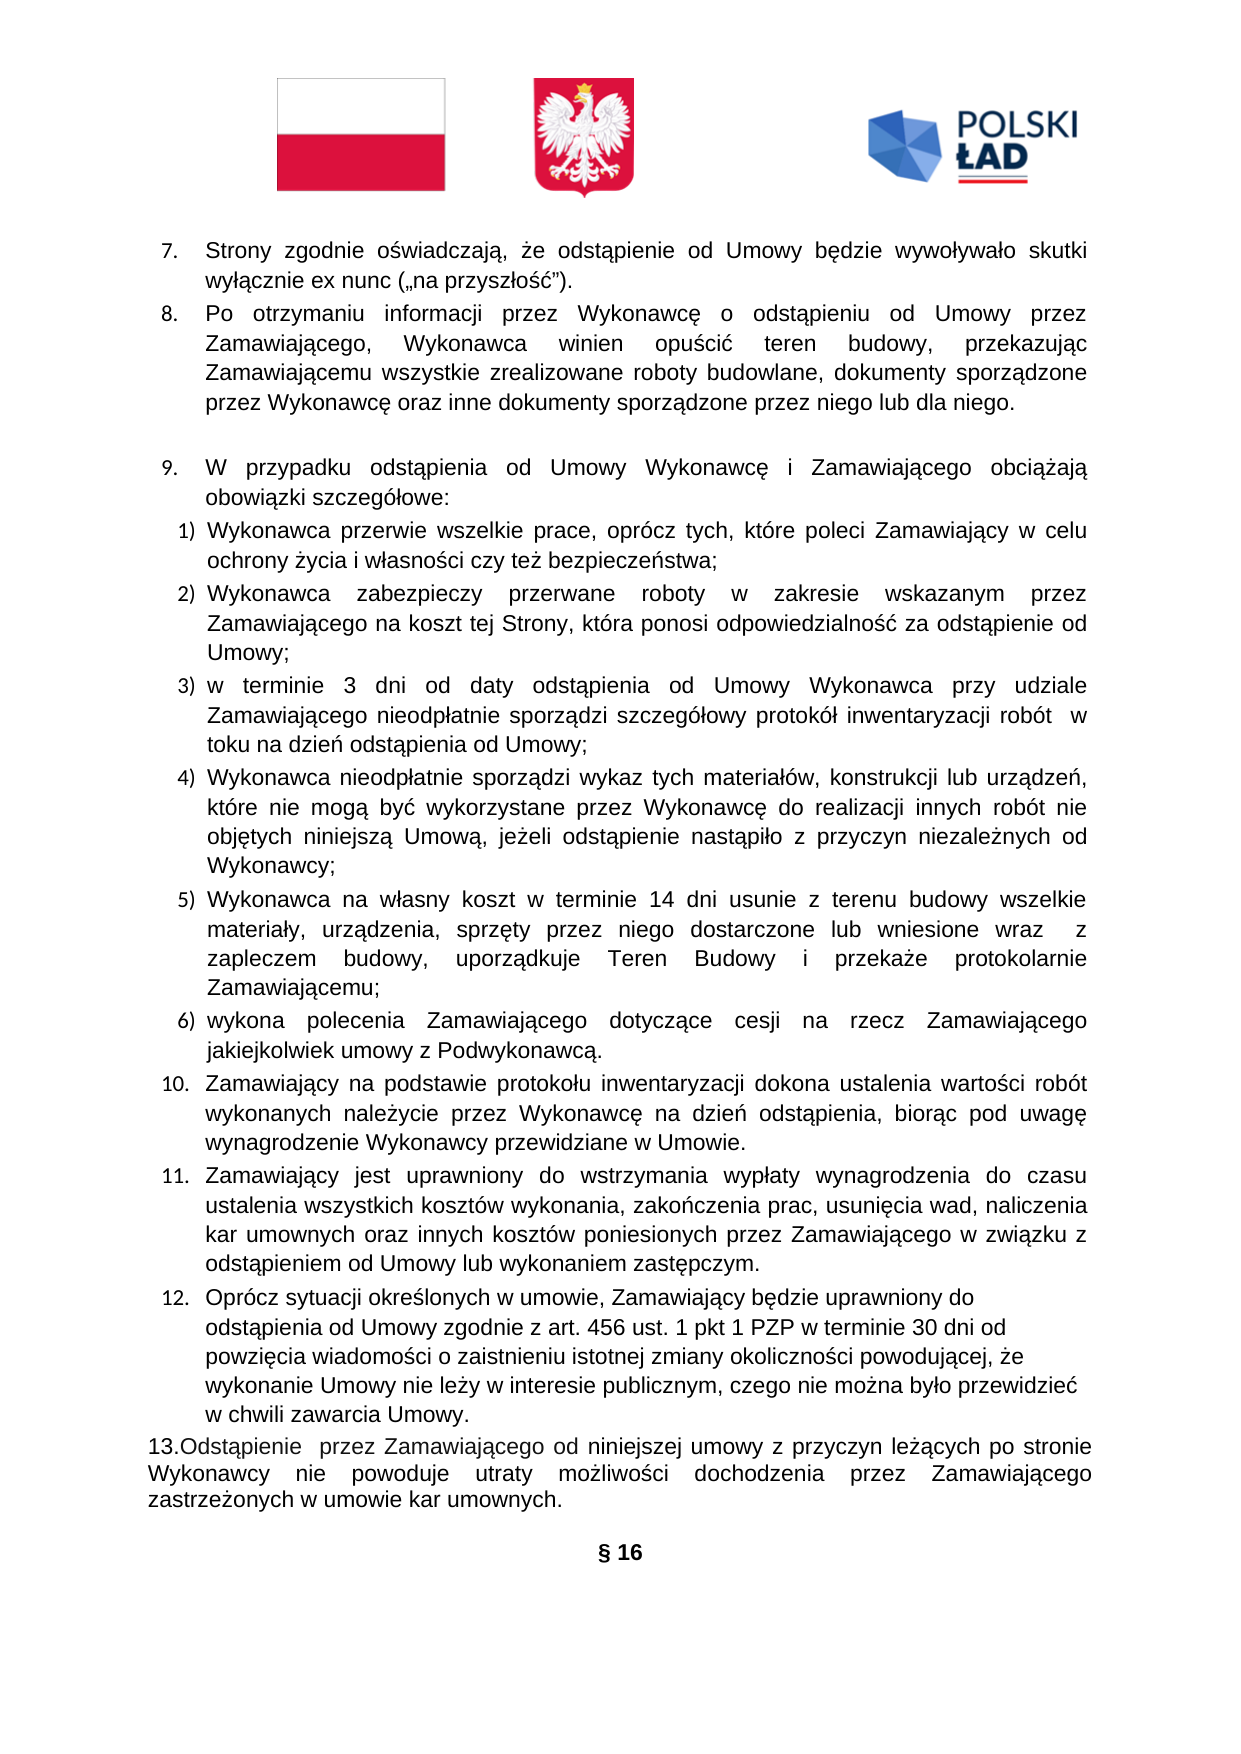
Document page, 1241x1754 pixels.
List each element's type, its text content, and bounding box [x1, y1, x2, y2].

list Zamawiający jest uprawniony do wstrzymania wypłaty wynagrodzenia do czasu ustalenia wszystkich kosztów wykonania, zakończenia prac, usunięcia wad, naliczenia kar umownych oraz innych kosztów poniesionych przez Zamawiającego w związku z odstąpieniem od Umowy lub wykonaniem zastępczym. [161, 1161, 1088, 1277]
list Po otrzymaniu informacji przez Wykonawcę o odstąpieniu od Umowy przez Zamawiającego, Wykonawca winien opuścić teren budowy, przekazując Zamawiającemu wszystkie zrealizowane roboty budowlane, dokumenty sporządzone przez Wykonawcę oraz inne dokumenty sporządzone przez niego lub dla niego. [161, 299, 1088, 415]
picture [277, 78, 634, 198]
list wykona polecenia Zamawiającego dotyczące cesji na rzecz Zamawiającego jakiejkolwiek umowy z Podwykonawcą. [177, 1006, 1088, 1063]
list Wykonawca na własny koszt w terminie 14 dni usunie z terenu budowy wszelkie materiały, urządzenia, sprzęty przez niego dostarczone lub wniesione wraz z zapleczem budowy, uporządkuje Teren Budowy i przekaże protokolarnie Zamawiającemu; [177, 885, 1088, 1000]
picture [856, 73, 1091, 198]
list w terminie 3 dni od daty odstąpienia od Umowy Wykonawca przy udziale Zamawiającego nieodpłatnie sporządzi szczegółowy protokół inwentaryzacji robót w toku na dzień odstąpienia od Umowy; [177, 671, 1088, 757]
list W przypadku odstąpienia od Umowy Wykonawcę i Zamawiającego obciążają obowiązki szczegółowe: [161, 453, 1088, 510]
list Oprócz sytuacji określonych w umowie, Zamawiający będzie uprawniony do odstąpienia od Umowy zgodnie z art. 456 ust. 1 pkt 1 PZP w terminie 30 dni od powzięcia wiadomości o zaistnieniu istotnej zmiany okoliczności powodującej, że wykonanie Umowy nie leży w interesie publicznym, czego nie można było przewidzieć w chwili zawarcia Umowy. [161, 1283, 1088, 1427]
list Wykonawca przerwie wszelkie prace, oprócz tych, które poleci Zamawiający w celu ochrony życia i własności czy też bezpieczeństwa; [177, 516, 1088, 573]
text § 16 [148, 1538, 1093, 1565]
list Wykonawca zabezpieczy przerwane roboty w zakresie wskazanym przez Zamawiającego na koszt tej Strony, która ponosi odpowiedzialność za odstąpienie od Umowy; [177, 579, 1088, 665]
list Strony zgodnie oświadczają, że odstąpienie od Umowy będzie wywoływało skutki wyłącznie ex nunc („na przyszłość”). [161, 236, 1088, 293]
list Wykonawca nieodpłatnie sporządzi wykaz tych materiałów, konstrukcji lub urządzeń, które nie mogą być wykorzystane przez Wykonawcę do realizacji innych robót nie objętych niniejszą Umową, jeżeli odstąpienie nastąpiło z przyczyn niezależnych od Wykonawcy; [177, 763, 1088, 879]
text 13.Odstąpienie przez Zamawiającego od niniejszej umowy z przyczyn leżących po stronie Wykonawcy nie powoduje utraty możliwości dochodzenia przez Zamawiającego zastrzeżonych w umowie kar umownych. [148, 1433, 1093, 1512]
list Zamawiający na podstawie protokołu inwentaryzacji dokona ustalenia wartości robót wykonanych należycie przez Wykonawcę na dzień odstąpienia, biorąc pod uwagę wynagrodzenie Wykonawcy przewidziane w Umowie. [161, 1069, 1088, 1155]
